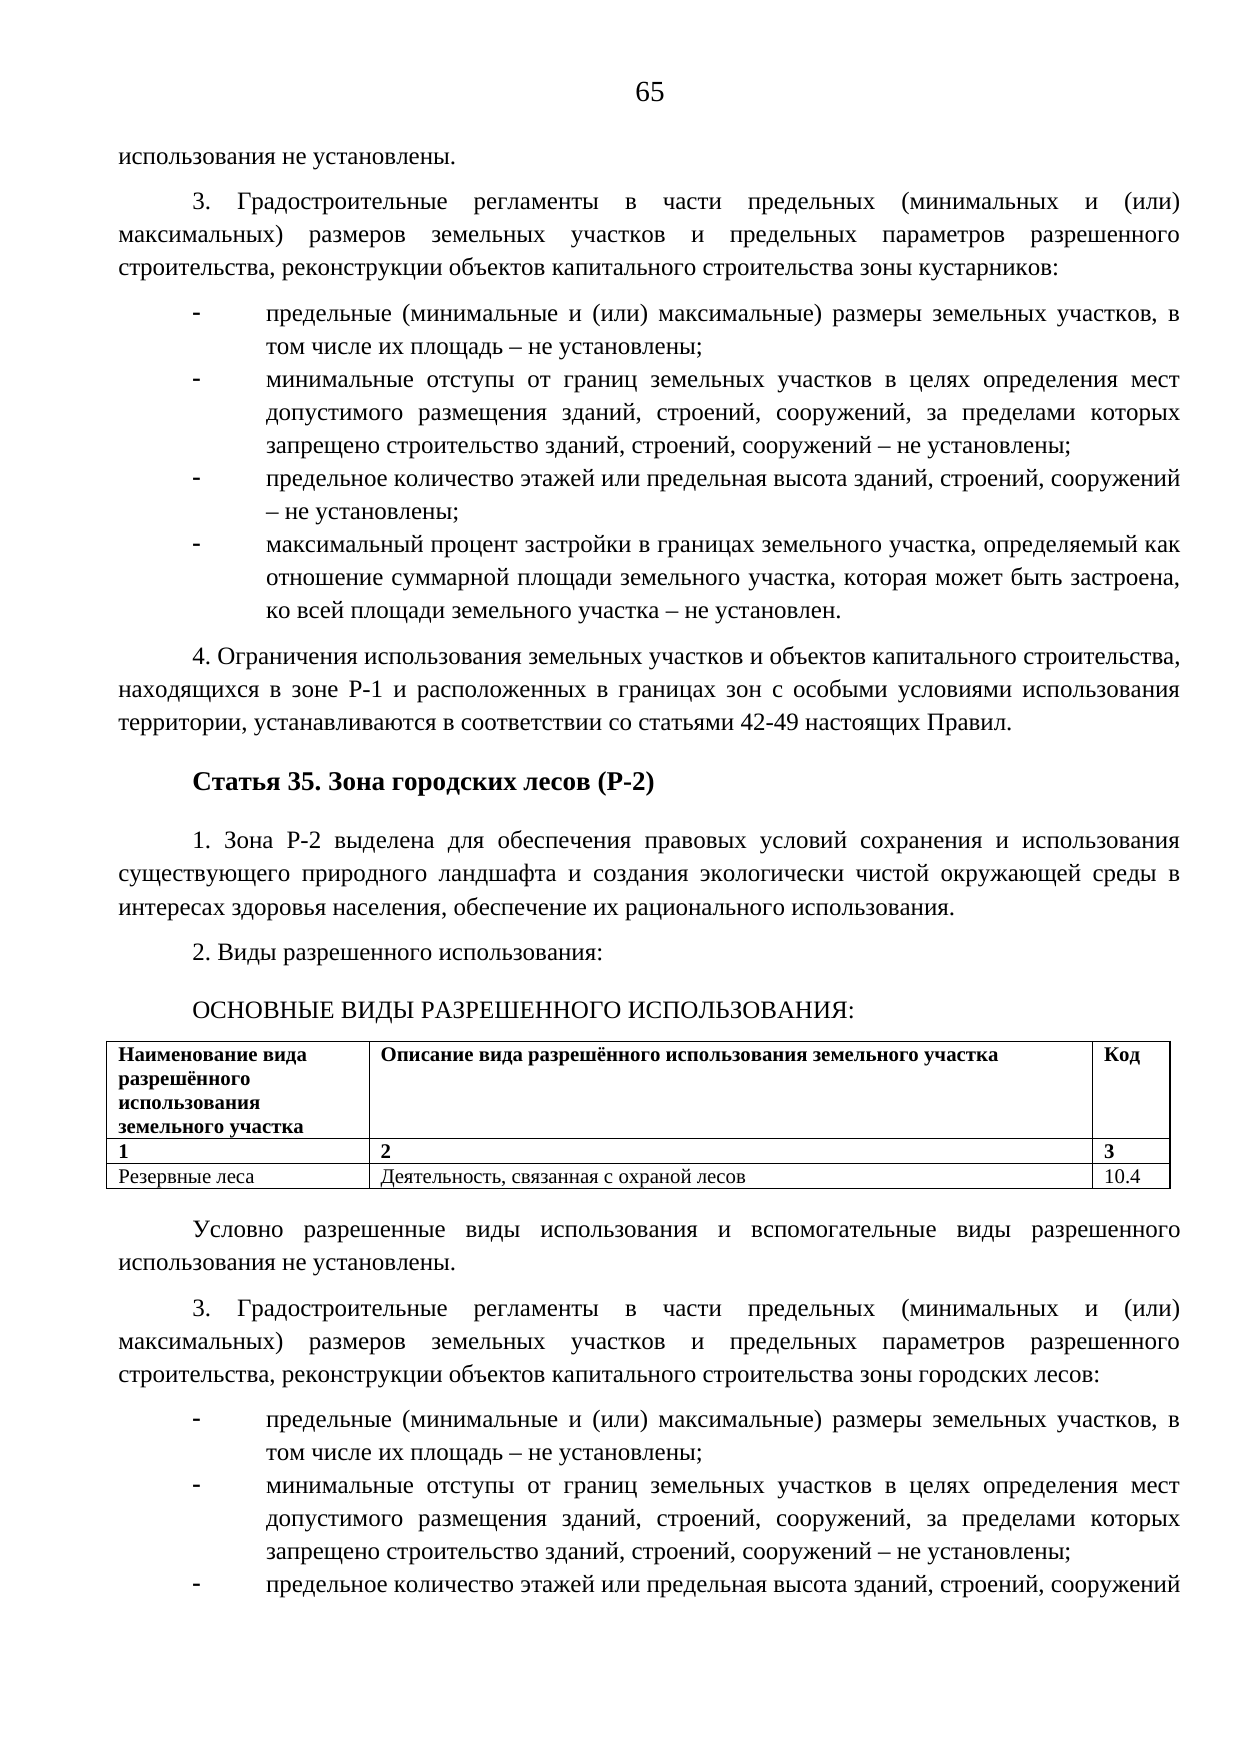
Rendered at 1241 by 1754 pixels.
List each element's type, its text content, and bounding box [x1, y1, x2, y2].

text 2. Виды разрешенного использования: [118, 937, 1181, 966]
table_cell Резервные леса [107, 1164, 369, 1188]
table_cell 10.4 [1093, 1164, 1169, 1188]
text 1. Зона Р-2 выделена для обеспечения правовых условий сохранения и использования существующего природного ландшафта и создания экологически чистой окружающей среды в интересах здоровья населения, обеспечение их рационального использования. [118, 826, 1181, 920]
list предельные (минимальные и (или) максимальные) размеры земельных участков, в том числе их площадь – не установлены; [192, 1404, 1181, 1466]
text ОСНОВНЫЕ ВИДЫ РАЗРЕШЕННОГО ИСПОЛЬЗОВАНИЯ: [118, 995, 1181, 1024]
list минимальные отступы от границ земельных участков в целях определения мест допустимого размещения зданий, строений, сооружений, за пределами которых запрещено строительство зданий, строений, сооружений – не установлены; [192, 1470, 1181, 1565]
text Условно разрешенные виды использования и вспомогательные виды разрешенного использования не установлены. [118, 1214, 1181, 1276]
text 4. Ограничения использования земельных участков и объектов капитального строительства, находящихся в зоне Р-1 и расположенных в границах зон с особыми условиями использования территории, устанавливаются в соответствии со статьями 42-49 настоящих Правил. [118, 641, 1181, 736]
table_header Код [1093, 1042, 1169, 1138]
list максимальный процент застройки в границах земельного участка, определяемый как отношение суммарной площади земельного участка, которая может быть застроена, ко всей площади земельного участка – не установлен. [192, 529, 1181, 624]
list предельные (минимальные и (или) максимальные) размеры земельных участков, в том числе их площадь – не установлены; [192, 298, 1181, 360]
table_cell 2 [370, 1139, 1092, 1163]
text 3. Градостроительные регламенты в части предельных (минимальных и (или) максимальных) размеров земельных участков и предельных параметров разрешенного строительства, реконструкции объектов капитального строительства зоны кустарников: [118, 186, 1181, 281]
table_header Описание вида разрешённого использования земельного участка [370, 1042, 1092, 1138]
table_cell 1 [107, 1139, 369, 1163]
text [118, 141, 1181, 170]
table_cell Деятельность, связанная с охраной лесов [370, 1164, 1092, 1188]
text 3. Градостроительные регламенты в части предельных (минимальных и (или) максимальных) размеров земельных участков и предельных параметров разрешенного строительства, реконструкции объектов капитального строительства зоны городских лесов: [118, 1293, 1181, 1387]
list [192, 1569, 1181, 1598]
subtitle Статья 35. Зона городских лесов (Р-2) [118, 765, 1181, 796]
table_header Наименование вида разрешённого использования земельного участка [107, 1042, 369, 1138]
list минимальные отступы от границ земельных участков в целях определения мест допустимого размещения зданий, строений, сооружений, за пределами которых запрещено строительство зданий, строений, сооружений – не установлены; [192, 364, 1181, 459]
table_cell 3 [1093, 1139, 1169, 1163]
list предельное количество этажей или предельная высота зданий, строений, сооружений – не установлены; [192, 463, 1181, 525]
